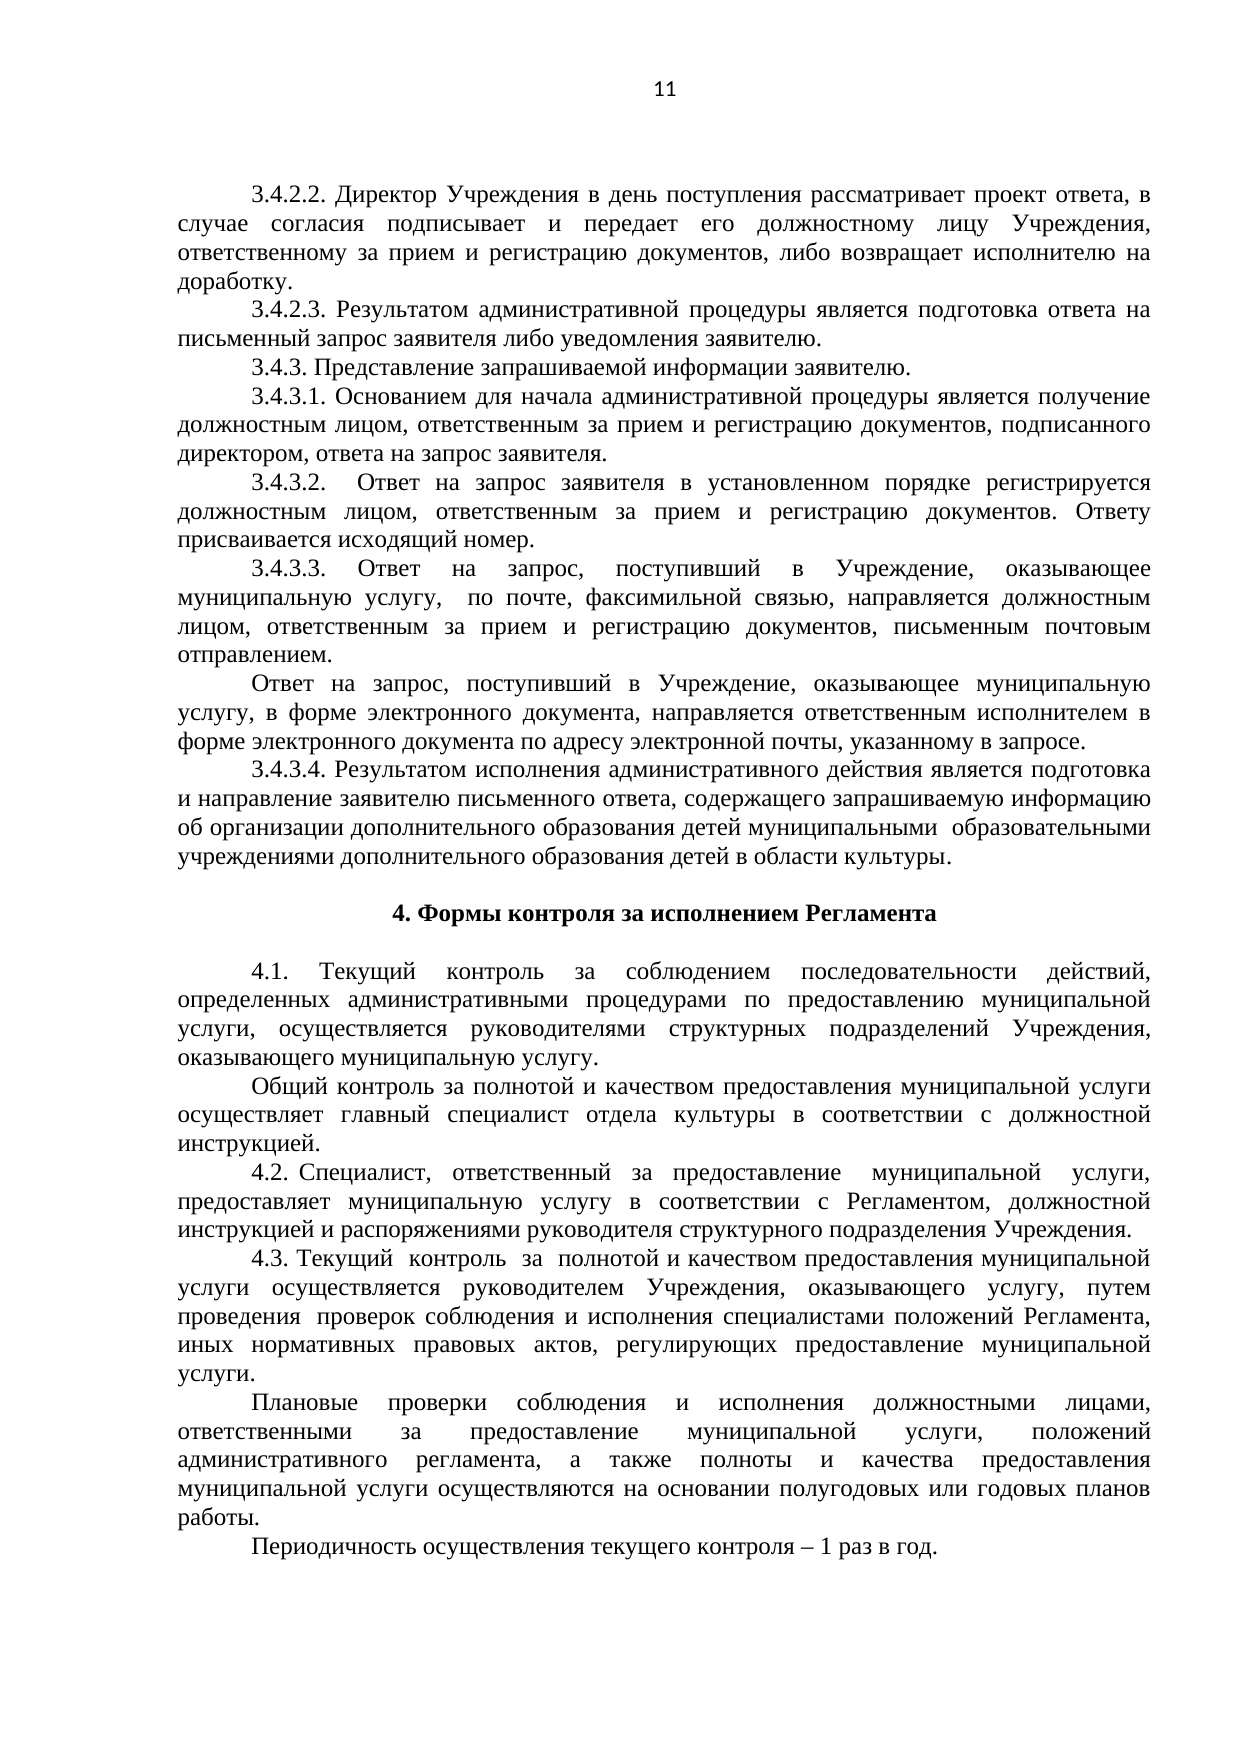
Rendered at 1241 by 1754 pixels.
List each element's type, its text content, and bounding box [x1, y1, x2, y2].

text 4.2. Специалист, ответственный за предоставление муниципальной услуги, предоставляет муниципальную услугу в соответствии с Регламентом, должностной инструкцией и распоряжениями руководителя структурного подразделения Учреждения. [177, 1157, 1152, 1243]
text 3.4.2.2. Директор Учреждения в день поступления рассматривает проект ответа, в случае согласия подписывает и передает его должностному лицу Учреждения, ответственному за прием и регистрацию документов, либо возвращает исполнителю на доработку. [177, 179, 1152, 294]
text 3.4.3.3. Ответ на запрос, поступивший в Учреждение, оказывающее муниципальную услугу, по почте, факсимильной связью, направляется должностным лицом, ответственным за прием и регистрацию документов, письменным почтовым отправлением. [177, 553, 1152, 668]
text 4.3. Текущий контроль за полнотой и качеством предоставления муниципальной услуги осуществляется руководителем Учреждения, оказывающего услугу, путем проведения проверок соблюдения и исполнения специалистами положений Регламента, иных нормативных правовых актов, регулирующих предоставление муниципальной услуги. [177, 1243, 1152, 1387]
text 4.1. Текущий контроль за соблюдением последовательности действий, определенных административными процедурами по предоставлению муниципальной услуги, осуществляется руководителями структурных подразделений Учреждения, оказывающего муниципальную услугу. [177, 956, 1152, 1071]
text 3.4.3.4. Результатом исполнения административного действия является подготовка и направление заявителю письменного ответа, содержащего запрашиваемую информацию об организации дополнительного образования детей муниципальными образовательными учреждениями дополнительного образования детей в области культуры. [177, 754, 1152, 869]
text Плановые проверки соблюдения и исполнения должностными лицами, ответственными за предоставление муниципальной услуги, положений административного регламента, а также полноты и качества предоставления муниципальной услуги осуществляются на основании полугодовых или годовых планов работы. [177, 1387, 1152, 1531]
text 3.4.2.3. Результатом административной процедуры является подготовка ответа на письменный запрос заявителя либо уведомления заявителю. [177, 294, 1152, 352]
text 4. Формы контроля за исполнением Регламента [177, 898, 1152, 927]
text 3.4.3.2. Ответ на запрос заявителя в установленном порядке регистрируется должностным лицом, ответственным за прием и регистрацию документов. Ответу присваивается исходящий номер. [177, 467, 1152, 553]
text 3.4.3.1. Основанием для начала административной процедуры является получение должностным лицом, ответственным за прием и регистрацию документов, подписанного директором, ответа на запрос заявителя. [177, 381, 1152, 467]
text Ответ на запрос, поступивший в Учреждение, оказывающее муниципальную услугу, в форме электронного документа, направляется ответственным исполнителем в форме электронного документа по адресу электронной почты, указанному в запросе. [177, 668, 1152, 754]
text 3.4.3. Представление запрашиваемой информации заявителю. [177, 352, 1152, 381]
text Периодичность осуществления текущего контроля – 1 раз в год. [177, 1531, 1152, 1559]
text Общий контроль за полнотой и качеством предоставления муниципальной услуги осуществляет главный специалист отдела культуры в соответствии с должностной инструкцией. [177, 1071, 1152, 1157]
